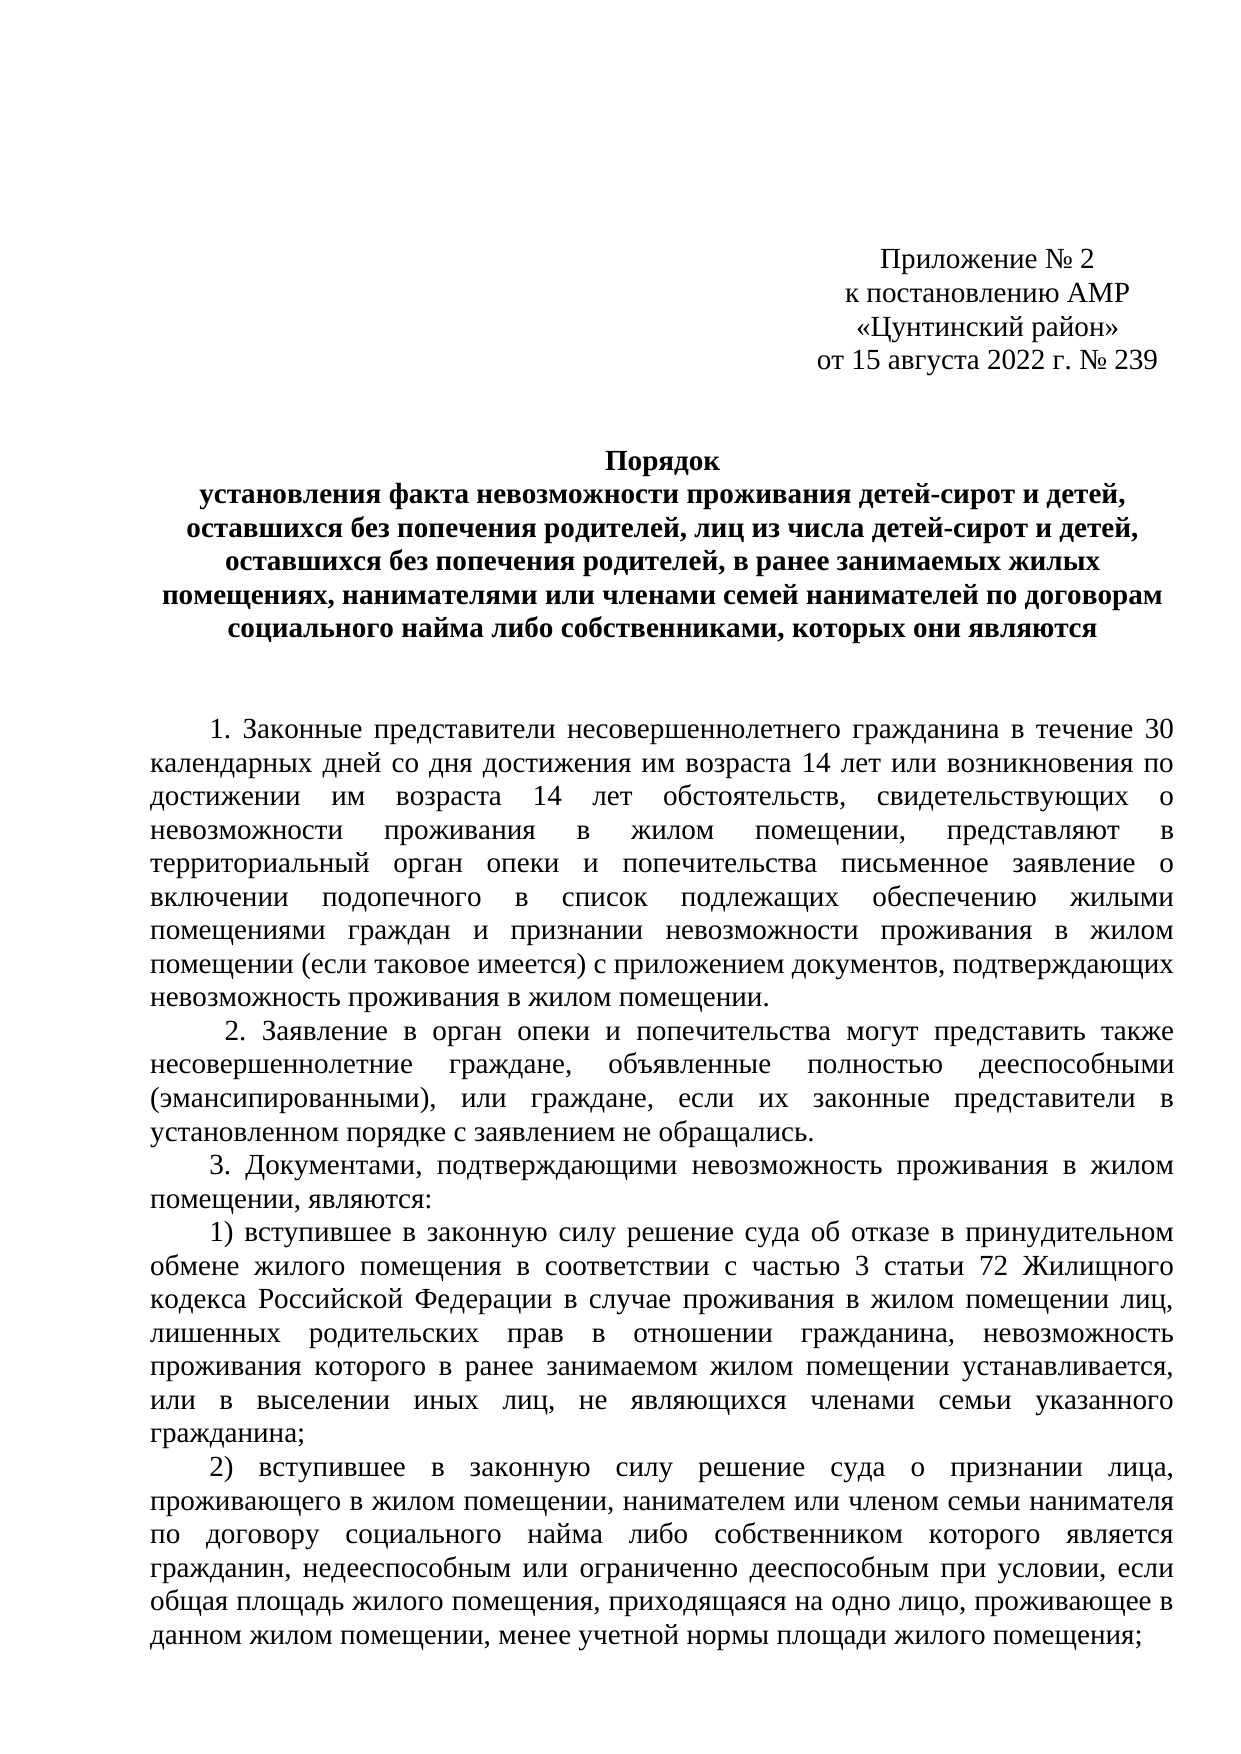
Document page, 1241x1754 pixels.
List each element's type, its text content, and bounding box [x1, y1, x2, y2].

text к постановлению АМР [150, 275, 1175, 309]
text 1. Законные представители несовершеннолетнего гражданина в течение 30 календарных дней со дня достижения им возраста 14 лет или возникновения по достижении им возраста 14 лет обстоятельств, свидетельствующих о невозможности проживания в жилом помещении, представляют в территориальный орган опеки и попечительства письменное заявление о включении подопечного в список подлежащих обеспечению жилыми помещениями граждан и признании невозможности проживания в жилом помещении (если таковое имеется) с приложением документов, подтверждающих невозможность проживания в жилом помещении. [150, 711, 1175, 1013]
text установления факта невозможности проживания детей-сирот и детей, оставшихся без попечения родителей, лиц из числа детей-сирот и детей, оставшихся без попечения родителей, в ранее занимаемых жилых помещениях, нанимателями или членами семей нанимателей по договорам социального найма либо собственниками, которых они являются [150, 476, 1175, 644]
text 3. Документами, подтверждающими невозможность проживания в жилом помещении, являются: [150, 1147, 1175, 1214]
text 1) вступившее в законную силу решение суда об отказе в принудительном обмене жилого помещения в соответствии с частью 3 статьи 72 Жилищного кодекса Российской Федерации в случае проживания в жилом помещении лиц, лишенных родительских прав в отношении гражданина, невозможность проживания которого в ранее занимаемом жилом помещении устанавливается, или в выселении иных лиц, не являющихся членами семьи указанного гражданина; [150, 1214, 1175, 1449]
text от 15 августа 2022 г. № 239 [150, 342, 1175, 376]
text Порядок [150, 443, 1175, 476]
text 2) вступившее в законную силу решение суда о признании лица, проживающего в жилом помещении, нанимателем или членом семьи нанимателя по договору социального найма либо собственником которого является гражданин, недееспособным или ограниченно дееспособным при условии, если общая площадь жилого помещения, приходящаяся на одно лицо, проживающее в данном жилом помещении, менее учетной нормы площади жилого помещения; [150, 1449, 1175, 1650]
text Приложение № 2 [150, 242, 1175, 275]
text 2. Заявление в орган опеки и попечительства могут представить также несовершеннолетние граждане, объявленные полностью дееспособными (эмансипированными), или граждане, если их законные представители в установленном порядке с заявлением не обращались. [150, 1013, 1175, 1147]
text «Цунтинский район» [150, 309, 1175, 342]
